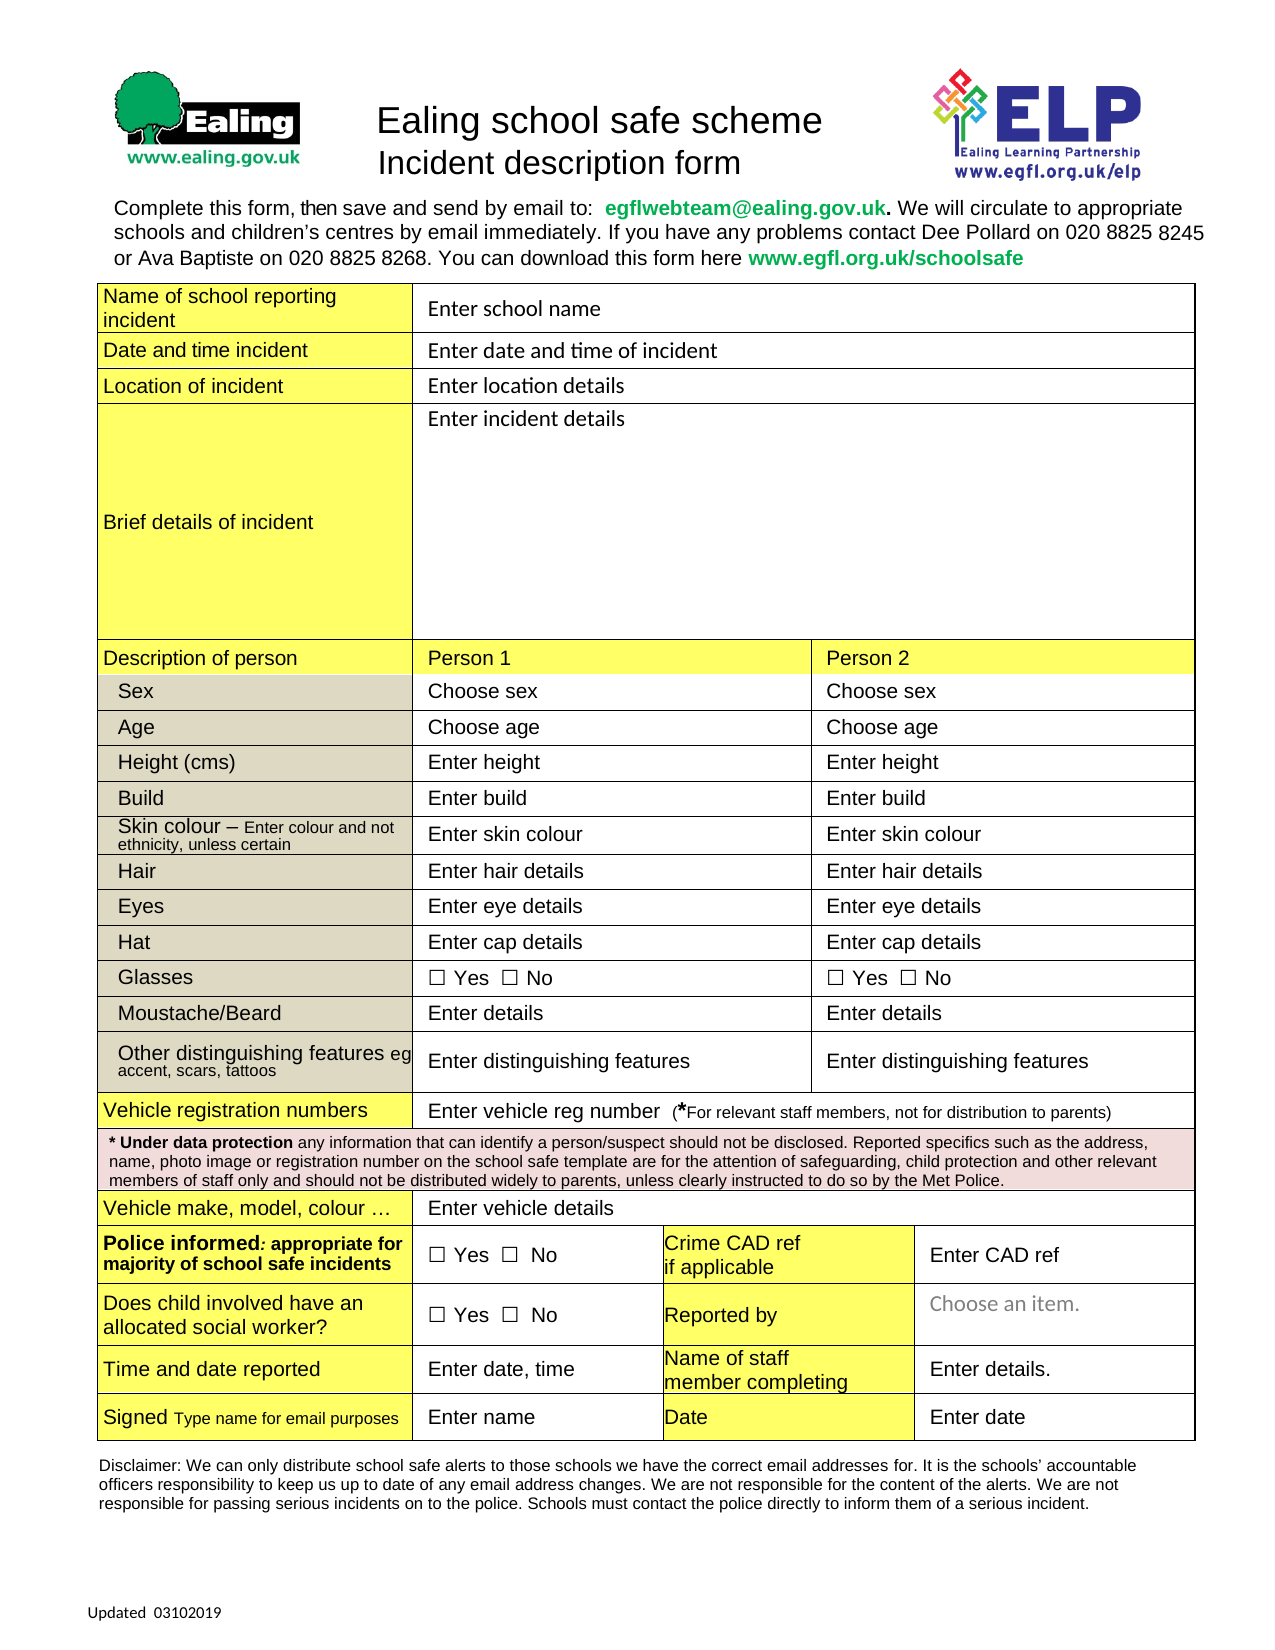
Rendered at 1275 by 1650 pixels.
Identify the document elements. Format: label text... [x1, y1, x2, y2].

table_cell (*For relevant staff members, not for distribution to parents) [413, 1093, 1194, 1127]
table_cell [413, 711, 811, 745]
table_cell Vehicle make, model, colour … [98, 1191, 412, 1225]
table_cell Vehicle registration numbers [98, 1093, 412, 1127]
table_cell [413, 855, 811, 889]
table_cell [812, 782, 1194, 816]
table_cell Moustache/Beard [98, 997, 412, 1031]
table_cell [915, 1284, 1194, 1345]
table_cell [915, 1226, 1194, 1283]
table_cell Hair [98, 855, 412, 889]
table_cell Age [98, 711, 412, 745]
table_cell Person 2 [812, 640, 1194, 674]
table_cell [413, 890, 811, 925]
table_cell [413, 1394, 663, 1440]
table_cell Reported by [664, 1284, 914, 1345]
table_cell Person 1 [413, 640, 811, 674]
table_cell Date and time incident [98, 333, 412, 367]
table_cell [413, 926, 811, 960]
table_cell Glasses [98, 961, 412, 996]
table_cell Yes No [413, 961, 811, 996]
table_cell [413, 817, 811, 854]
table_cell Sex [98, 675, 412, 710]
table_cell Brief details of incident [98, 404, 412, 639]
table_cell [413, 1032, 811, 1092]
table_cell [413, 782, 811, 816]
table_cell [413, 1191, 1194, 1225]
text Complete this form, then save and send by email to: egflwebteam@ealing.gov.uk. We will circulate to appropriate schools and children’s centres by email immediately. If you have any problems contact Dee Pollard on 020 8825 8245 or Ava Baptiste on 020 8825 8268. You can download this form here www.egfl.org.uk/schoolsafe [114, 70, 1209, 270]
table_cell Yes No [413, 1284, 663, 1345]
picture [932, 68, 1141, 181]
table_cell [413, 997, 811, 1031]
table_cell Does child involved have an allocated social worker? [98, 1284, 412, 1345]
table_cell [812, 997, 1194, 1031]
table_cell Height (cms) [98, 746, 412, 781]
table_cell Name of staff member completing form [664, 1346, 914, 1392]
table_cell Location of incident [98, 369, 412, 403]
table_cell [413, 1346, 663, 1392]
table_cell [812, 817, 1194, 854]
table_header [413, 284, 1194, 332]
table_cell [812, 926, 1194, 960]
table_header Name of school reporting incident [98, 284, 412, 332]
table_cell [812, 855, 1194, 889]
table_cell Yes No [812, 961, 1194, 996]
table_cell Crime CAD ref if applicable [664, 1226, 914, 1283]
table_cell Other distinguishing features eg accent, scars, tattoos [98, 1032, 412, 1092]
table_cell Yes No [413, 1226, 663, 1283]
table_cell Signed Type name for email purposes [98, 1394, 412, 1440]
table_cell Time and date reported [98, 1346, 412, 1392]
table_cell [413, 746, 811, 781]
table_cell [812, 1032, 1194, 1092]
table_cell Description of person [98, 640, 412, 674]
table_cell Police informed: appropriate for majority of school safe incidents [98, 1226, 412, 1283]
table_cell [812, 711, 1194, 745]
table_cell [915, 1394, 1194, 1440]
table_cell [413, 333, 1194, 367]
table_cell [413, 404, 1194, 639]
table_cell [413, 369, 1194, 403]
text Disclaimer: We can only distribute school safe alerts to those schools we have the correct email addresses for. It is the schools’ accountable officers responsibility to keep us up to date of any email address changes. We are not responsible for the content of the alerts. We are not responsible for passing serious incidents on to the police. Schools must contact the police directly to inform them of a serious incident. [99, 1456, 1195, 1541]
table_cell [812, 746, 1194, 781]
table_cell [812, 675, 1194, 710]
table_cell [812, 890, 1194, 925]
table_cell Date [664, 1394, 914, 1440]
table_cell Eyes [98, 890, 412, 925]
table_cell Build [98, 782, 412, 816]
table_cell * Under data protection any information that can identify a person/suspect should not be disclosed. Reported specifics such as the address, name, photo image or registration number on the school safe template are for the attention of safeguarding, child protection and other relevant members of staff only and should not be distributed widely to parents, unless clearly instructed to do so by the Met Police. [98, 1129, 1194, 1189]
picture [114, 71, 300, 167]
table_cell Skin colour – Enter colour and not ethnicity, unless certain [98, 817, 412, 854]
table_cell [413, 675, 811, 710]
table_cell . [915, 1346, 1194, 1392]
table_cell Hat [98, 926, 412, 960]
